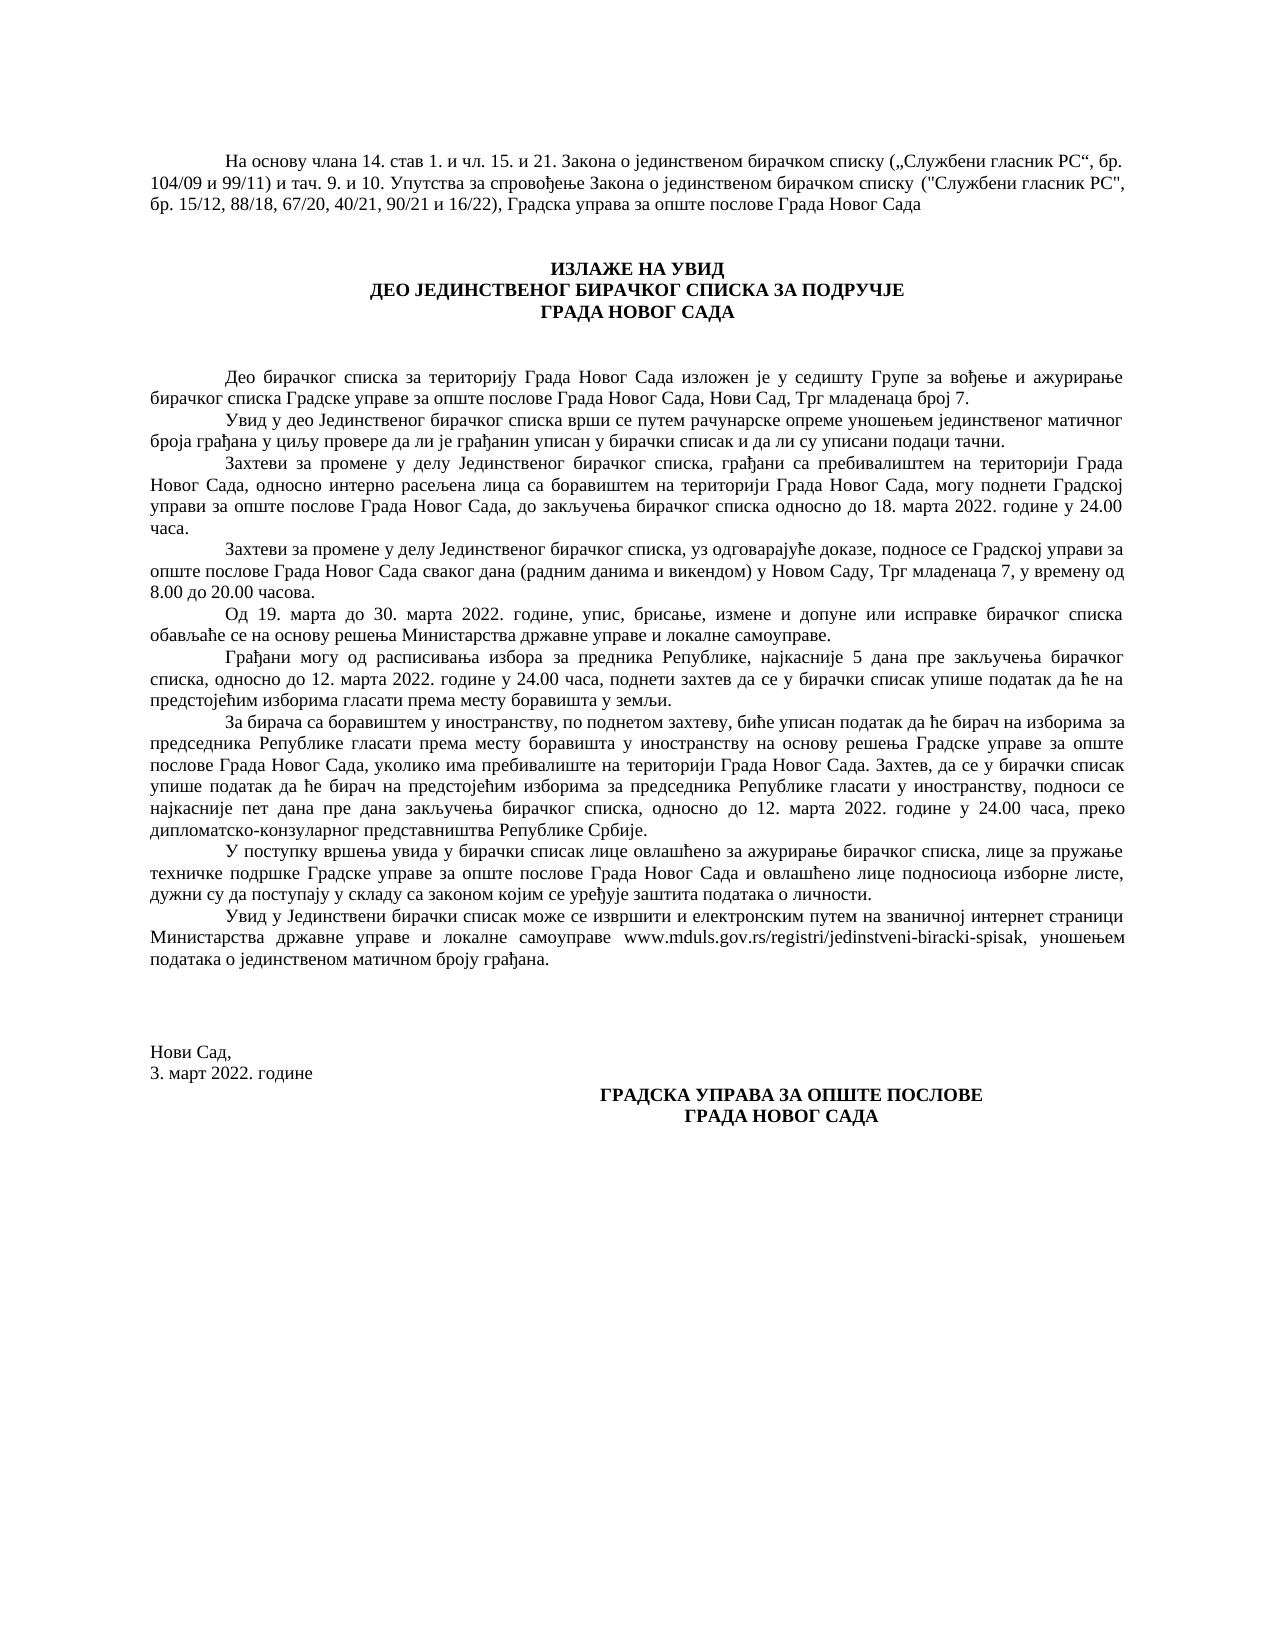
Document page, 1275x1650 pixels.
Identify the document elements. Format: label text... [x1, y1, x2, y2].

text 3. март 2022. године [150, 1062, 1125, 1084]
text Захтеви за промене у делу Јединственог бирачког списка, грађани са пребивалиштем на територији Града Новог Сада, односно интерно расељена лица са боравиштем на територији Града Новог Сада, могу поднети Градској управи за опште послове Града Новог Сада, до закључења бирачког списка односно до 18. марта 2022. године у 24.00 часа. [150, 452, 1125, 538]
text Нови Сад, [150, 1041, 1125, 1062]
text Од 19. марта до 30. марта 2022. године, упис, брисање, измене и допуне или исправке бирачког списка обављаће се на основу решења Министарства државне управе и локалне самоуправе. [150, 603, 1125, 646]
text На основу члана 14. став 1. и чл. 15. и 21. Закона о јединственом бирачком списку („Службени гласник РС“, бр. 104/09 и 99/11) и тач. 9. и 10. Упутства за спровођење Закона о јединственом бирачком списку ("Службени гласник РС", бр. 15/12, 88/18, 67/20, 40/21, 90/21 и 16/22), Градска управа за опште послове Града Новог Сада [150, 150, 1125, 215]
text ГРАДСКА УПРАВА ЗА ОПШТЕ ПОСЛОВЕ [150, 1084, 1125, 1105]
text У поступку вршења увида у бирачки списак лице овлашћено за ажурирање бирачког списка, лице за пружање техничке подршке Градске управе за опште послове Града Новог Сада и овлашћено лице подносиоца изборне листе, дужни су да поступају у складу са законом којим се уређује заштита података о личности. [150, 840, 1125, 905]
text ГРАДА НОВОГ САДА [150, 1105, 1125, 1127]
text ГРАДА НОВОГ САДА [150, 301, 1125, 322]
text Грађани могу од расписивања избора за предника Републике, најкасније 5 дана пре закључења бирачког списка, односно до 12. марта 2022. године у 24.00 часа, поднети захтев да се у бирачки списак упише податак да ће на предстојећим изборима гласати према месту боравишта у земљи. [150, 646, 1125, 711]
text Захтеви за промене у делу Јединственог бирачког списка, уз одговарајуће доказе, подносе се Градској управи за опште послове Града Новог Сада сваког дана (радним данима и викендом) у Новом Саду, Трг младенаца 7, у времену од 8.00 до 20.00 часова. [150, 538, 1125, 603]
text За бирача са боравиштем у иностранству, по поднетом захтеву, биће уписан податак да ће бирач на изборима за председника Републике гласати према месту боравишта у иностранству на основу решења Градске управе за опште послове Града Новог Сада, уколико има пребивалиште на територији Града Новог Сада. Захтев, да се у бирачки списак упише податак да ће бирач на предстојећим изборима за председника Републике гласати у иностранству, подноси се најкасније пет дана пре дана закључења бирачког списка, односно до 12. марта 2022. године у 24.00 часа, преко дипломатско-конзуларног представништва Републике Србије. [150, 711, 1125, 840]
text Увид у Јединствени бирачки списак може се извршити и електронским путем на званичној интернет страници Министарства државне управе и локалне самоуправе www.mduls.gov.rs/registri/jedinstveni-biracki-spisak, уношењем података о јединственом матичном броју грађана. [150, 905, 1125, 969]
text ДЕО ЈЕДИНСТВЕНОГ БИРАЧКОГ СПИСКА ЗА ПОДРУЧЈЕ [150, 279, 1125, 301]
text ИЗЛАЖЕ НА УВИД [150, 258, 1125, 279]
text Увид у део Јединственог бирачког списка врши се путем рачунарске опреме уношењем јединственог матичног броја грађана у циљу провере да ли је грађанин уписан у бирачки списак и да ли су уписани подаци тачни. [150, 409, 1125, 452]
text Део бирачког списка за територију Града Новог Сада изложен је у седишту Групе за вођење и ажурирање бирачког списка Градске управе за опште послове Града Новог Сада, Нови Сад, Трг младенаца број 7. [150, 366, 1125, 409]
